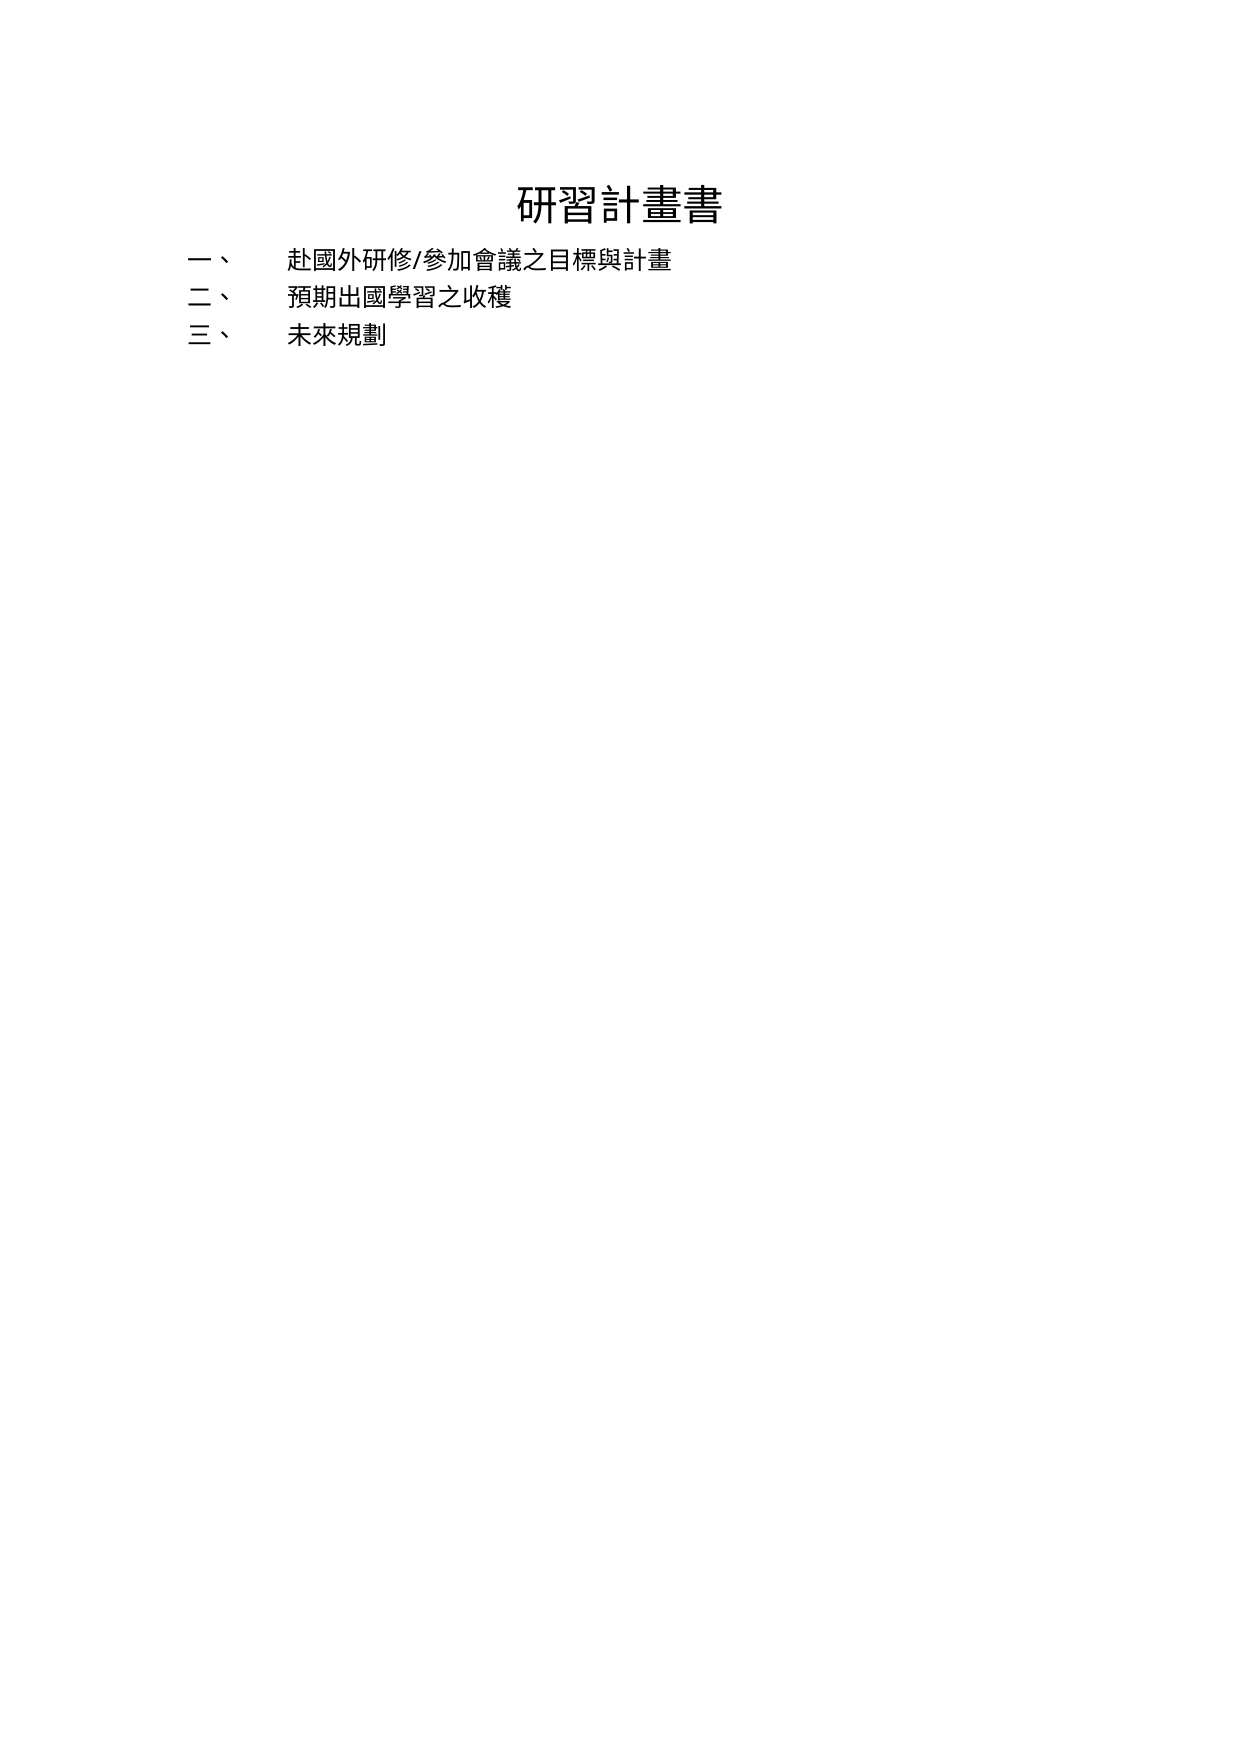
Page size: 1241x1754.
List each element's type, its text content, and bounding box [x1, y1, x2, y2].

text 研習計畫書 [187, 164, 1053, 239]
list 赴國外研修/參加會議之目標與計畫 [187, 239, 1053, 277]
list 預期出國學習之收穫 [187, 277, 1053, 314]
list 未來規劃 [187, 314, 1053, 352]
